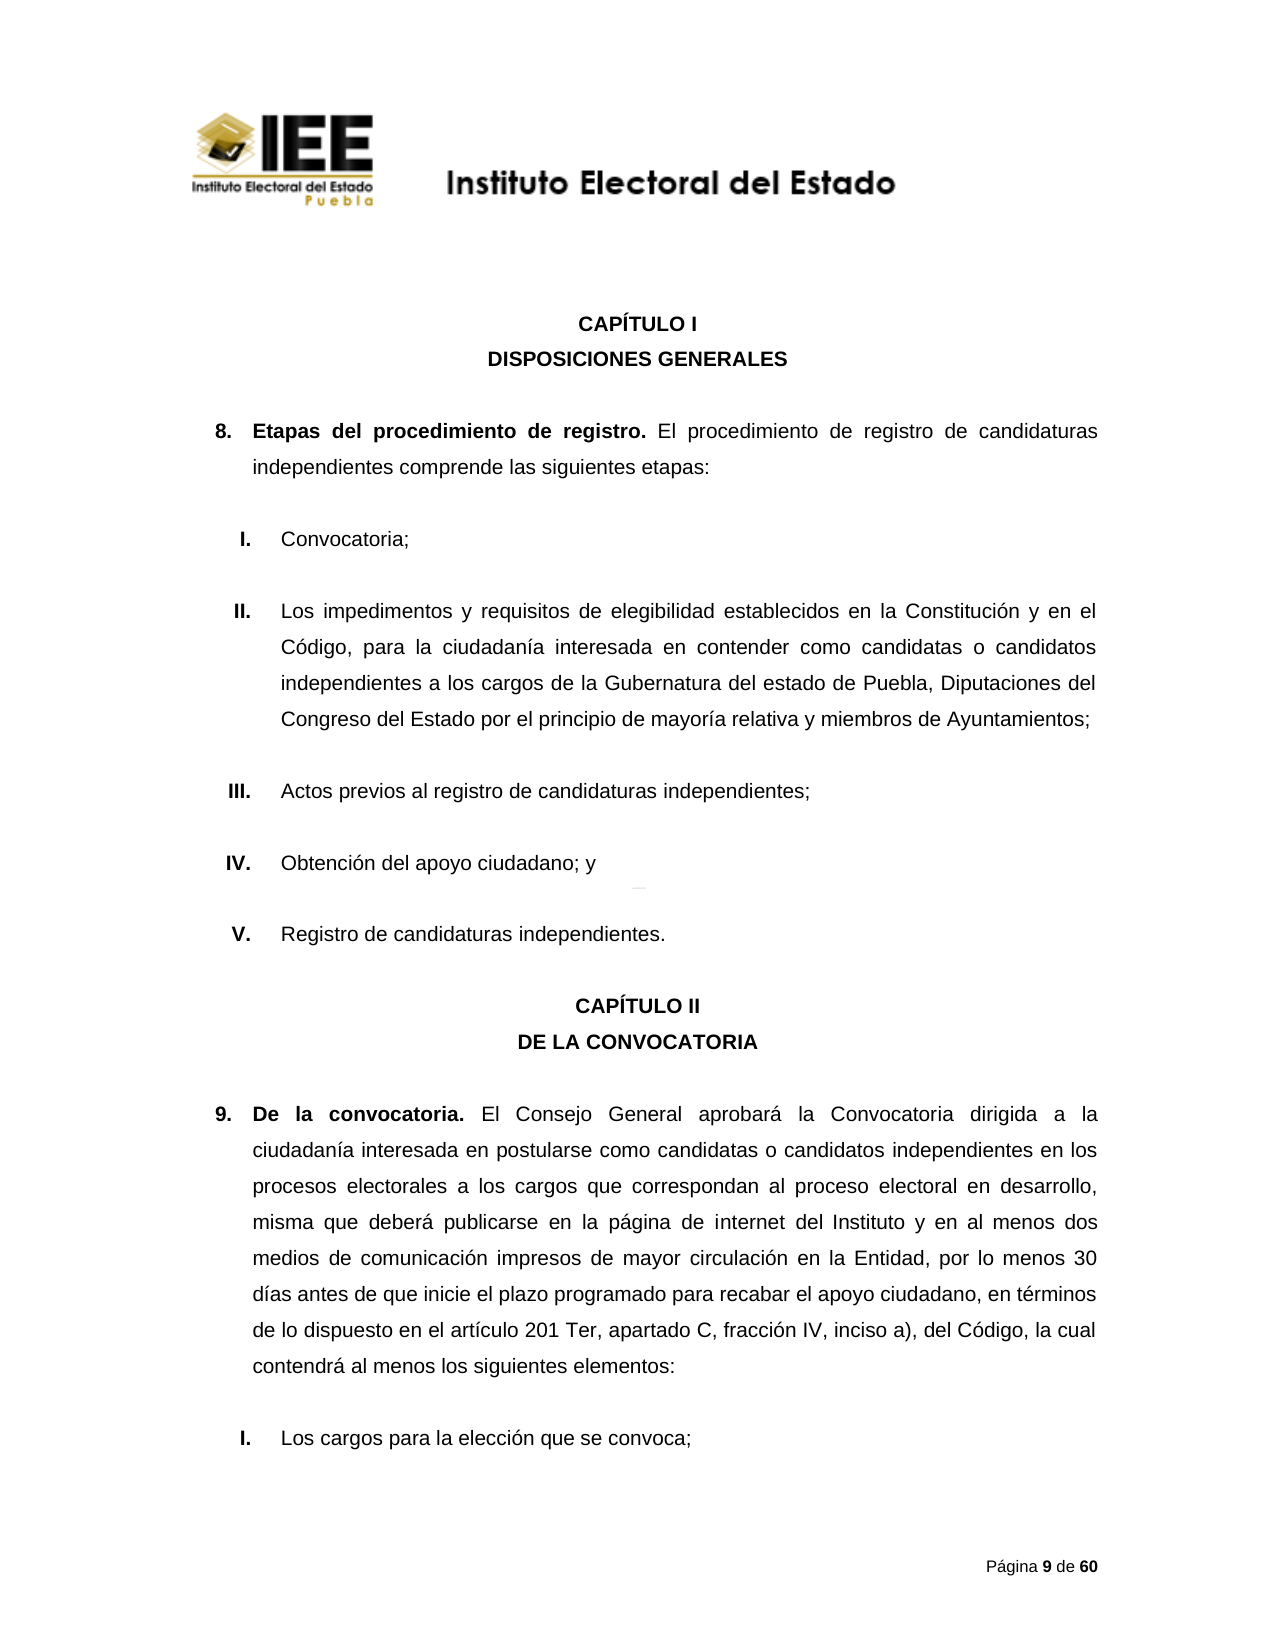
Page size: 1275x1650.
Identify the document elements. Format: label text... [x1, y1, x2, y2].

subtitle CAPÍTULO II DE LA CONVOCATORIA [177, 994, 1098, 1054]
list Los impedimentos y requisitos de elegibilidad establecidos en la Constitución y en el Código, para la ciudadanía interesada en contender como candidatas o candidatos independientes a los cargos de la Gubernatura del estado de Puebla, Diputaciones del Congreso del Estado por el principio de mayoría relativa y miembros de Ayuntamientos; [251, 599, 1098, 731]
picture [177, 73, 398, 237]
list De la convocatoria. El Consejo General aprobará la Convocatoria dirigida a la ciudadanía interesada en postularse como candidatas o candidatos independientes en los procesos electorales a los cargos que correspondan al proceso electoral en desarrollo, misma que deberá publicarse en la página de internet del Instituto y en al menos dos medios de comunicación impresos de mayor circulación en la Entidad, por lo menos 30 días antes de que inicie el plazo programado para recabar el apoyo ciudadano, en términos de lo dispuesto en el artículo 201 Ter, apartado C, fracción IV, inciso a), del Código, la cual contendrá al menos los siguientes elementos: [215, 1102, 1098, 1377]
subtitle CAPÍTULO I DISPOSICIONES GENERALES [177, 311, 1098, 371]
list Los cargos para la elección que se convoca; [251, 1425, 1098, 1449]
list Registro de candidaturas independientes. [251, 922, 1098, 946]
picture [418, 133, 919, 237]
list Actos previos al registro de candidaturas independientes; [251, 778, 1098, 802]
list Convocatoria; [251, 527, 1098, 551]
list Etapas del procedimiento de registro. El procedimiento de registro de candidaturas independientes comprende las siguientes etapas: [215, 419, 1098, 479]
list Obtención del apoyo ciudadano; y [251, 850, 1098, 874]
